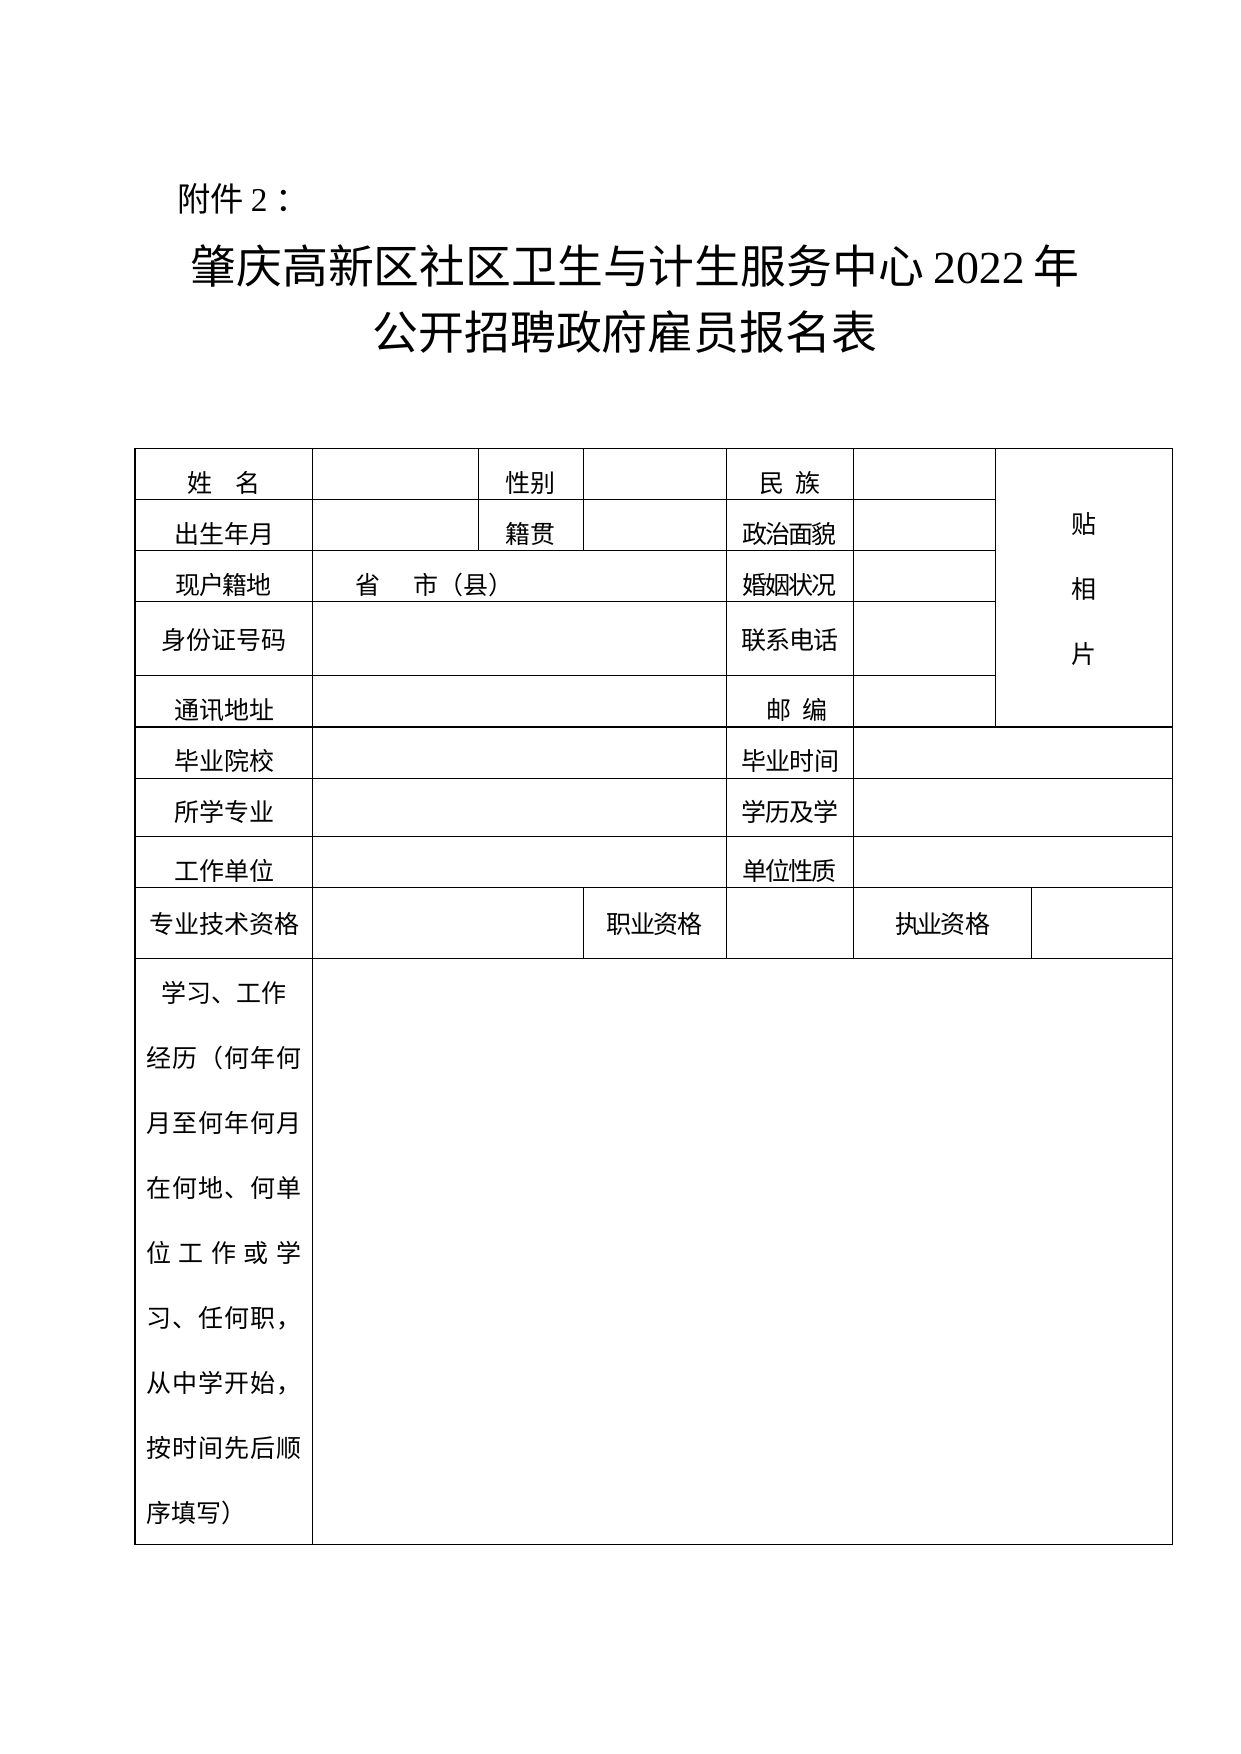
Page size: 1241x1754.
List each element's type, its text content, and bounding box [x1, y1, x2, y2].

table_cell 所学专业 [136, 779, 312, 836]
table_cell 联系电话 [727, 602, 853, 675]
table_header [584, 449, 726, 499]
table_cell [584, 500, 726, 550]
table_cell [854, 676, 995, 726]
table_cell [854, 779, 1172, 836]
table_header 性别 [479, 449, 583, 499]
table_cell 身份证号码 [136, 602, 312, 675]
table_cell 出生年月 [136, 500, 312, 550]
table_cell [854, 500, 995, 550]
table_cell 职业资格 [584, 888, 726, 958]
table_cell [854, 837, 1172, 887]
table_cell [313, 728, 726, 777]
text 肇庆高新区社区卫生与计生服务中心2022年公开招聘政府雇员报名表 [156, 230, 1093, 363]
table_cell 现户籍地 [136, 551, 312, 601]
table_cell [313, 676, 726, 726]
table_cell [313, 602, 726, 675]
table_cell [854, 551, 995, 601]
text 附件2 ： [177, 165, 1093, 230]
table_cell [727, 888, 853, 958]
table_cell 单位性质 [727, 837, 853, 887]
table_cell 邮 编 [727, 676, 853, 726]
table_cell 毕业时间 [727, 728, 853, 777]
table_cell 通讯地址 [136, 676, 312, 726]
table_cell [854, 728, 1172, 777]
table_cell 政治面貌 [727, 500, 853, 550]
table_cell [1032, 888, 1172, 958]
table_header [313, 449, 478, 499]
table_header [854, 449, 995, 499]
table_header 姓 名 [136, 449, 312, 499]
table_cell [313, 779, 726, 836]
table_header 民 族 [727, 449, 853, 499]
table_cell 婚姻状况 [727, 551, 853, 601]
table_cell 学习、工作 经历（何年何月至何年何月在何地、何单位工作或学习、任何职，从中学开始，按时间先后顺序填写） [136, 959, 312, 1544]
table_cell 学历及学位 [727, 779, 853, 836]
table_cell 执业资格 [854, 888, 1031, 958]
table_cell 专业技术资格 [136, 888, 312, 958]
table_cell [313, 959, 1172, 1544]
table_cell [854, 602, 995, 675]
table_cell [313, 837, 726, 887]
table_cell 省 市（县） [313, 551, 726, 601]
table_cell 毕业院校 [136, 728, 312, 777]
table_cell [313, 500, 478, 550]
table_header 贴 相 片 [996, 449, 1172, 726]
table_cell 工作单位 [136, 837, 312, 887]
table_cell 籍贯 [479, 500, 583, 550]
table_cell [313, 888, 583, 958]
